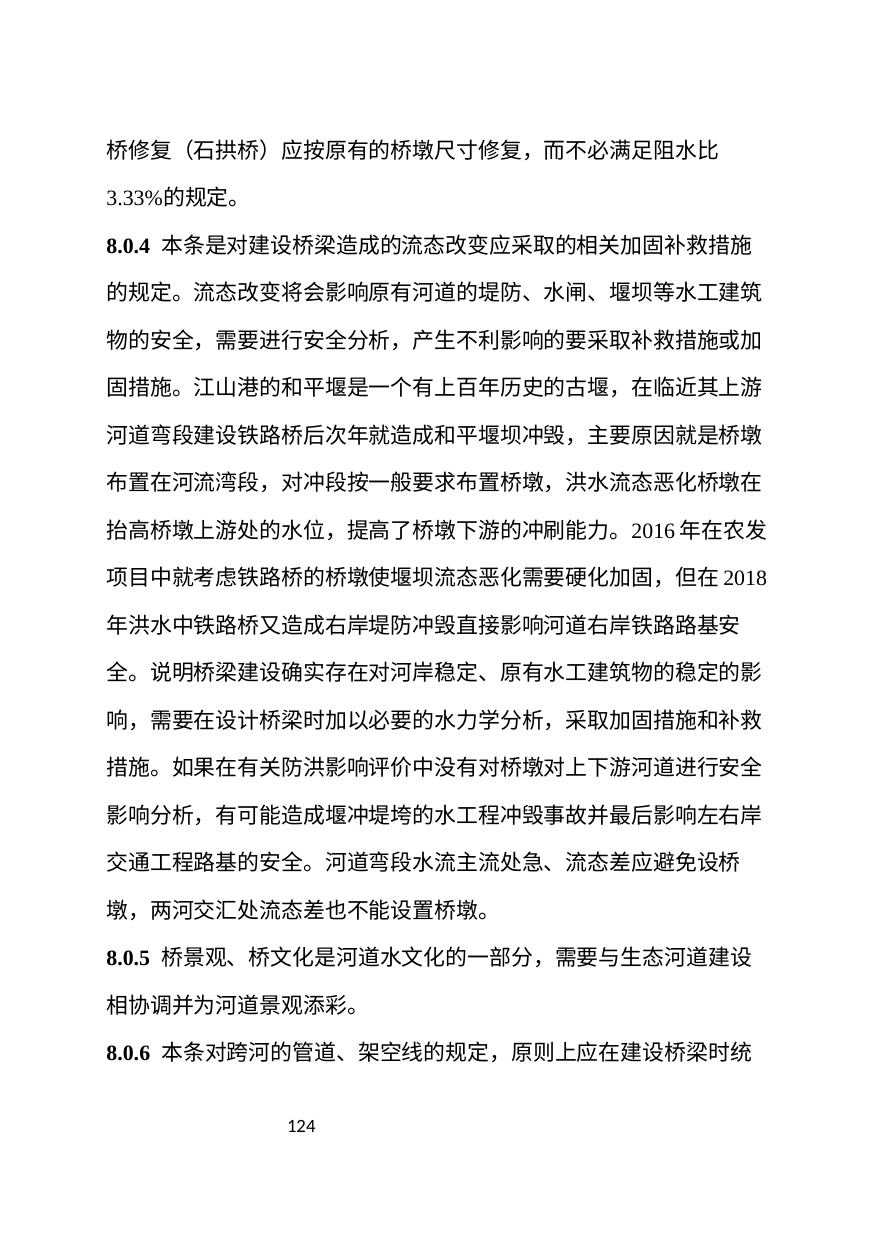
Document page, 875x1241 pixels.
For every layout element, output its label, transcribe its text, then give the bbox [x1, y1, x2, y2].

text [106, 133, 768, 212]
text 8.0.5 桥景观、桥文化是河道水文化的一部分，需要与生态河道建设相协调并为河道景观添彩。 [106, 940, 768, 1019]
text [106, 1035, 768, 1067]
text 8.0.4 本条是对建设桥梁造成的流态改变应采取的相关加固补救措施的规定。流态改变将会影响原有河道的堤防、水闸、堰坝等水工建筑物的安全，需要进行安全分析，产生不利影响的要采取补救措施或加固措施。江山港的和平堰是一个有上百年历史的古堰，在临近其上游河道弯段建设铁路桥后次年就造成和平堰坝冲毁，主要原因就是桥墩布置在河流湾段，对冲段按一般要求布置桥墩，洪水流态恶化桥墩在抬高桥墩上游处的水位，提高了桥墩下游的冲刷能力。2016年在农发项目中就考虑铁路桥的桥墩使堰坝流态恶化需要硬化加固，但在2018年洪水中铁路桥又造成右岸堤防冲毁直接影响河道右岸铁路路基安全。说明桥梁建设确实存在对河岸稳定、原有水工建筑物的稳定的影响，需要在设计桥梁时加以必要的水力学分析，采取加固措施和补救措施。如果在有关防洪影响评价中没有对桥墩对上下游河道进行安全影响分析，有可能造成堰冲堤垮的水工程冲毁事故并最后影响左右岸交通工程路基的安全。河道弯段水流主流处急、流态差应避免设桥墩，两河交汇处流态差也不能设置桥墩。 [106, 228, 768, 924]
